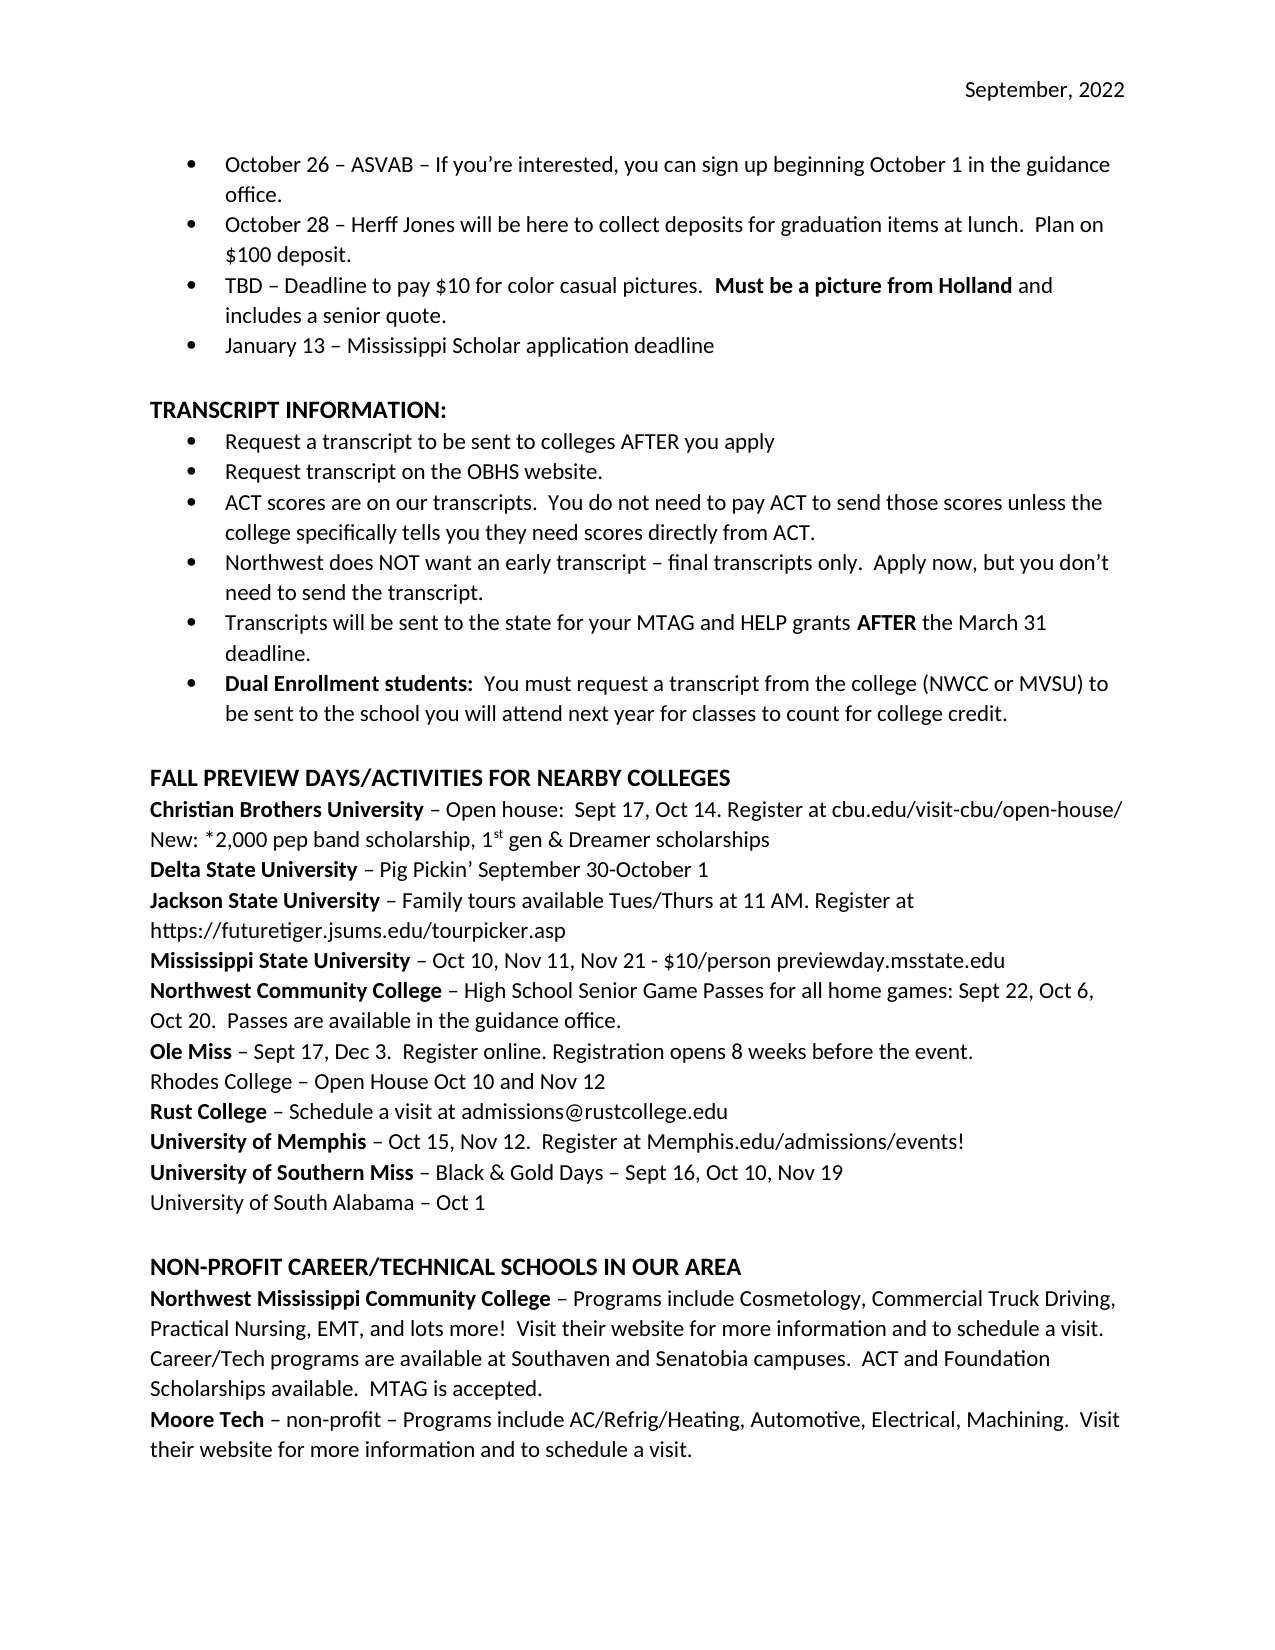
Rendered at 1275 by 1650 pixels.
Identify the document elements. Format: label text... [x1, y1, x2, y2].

list October 28 – Herff Jones will be here to collect deposits for graduation items at lunch. Plan on $100 deposit. [187, 210, 1125, 269]
text TRANSCRIPT INFORMATION: [150, 394, 1125, 425]
text Moore Tech – non-profit – Programs include AC/Refrig/Heating, Automotive, Electrical, Machining. Visit their website for more information and to schedule a visit. [150, 1405, 1125, 1463]
text Ole Miss – Sept 17, Dec 3. Register online. Registration opens 8 weeks before the event. [150, 1037, 1125, 1065]
text University of South Alabama – Oct 1 [150, 1188, 1125, 1216]
list Transcripts will be sent to the state for your MTAG and HELP grants AFTER the March 31 deadline. [187, 608, 1125, 667]
text Mississippi State University – Oct 10, Nov 11, Nov 21 - $10/person previewday.msstate.edu [150, 946, 1125, 974]
list Dual Enrollment students: You must request a transcript from the college (NWCC or MVSU) to be sent to the school you will attend next year for classes to count for college credit. [187, 669, 1125, 727]
list January 13 – Mississippi Scholar application deadline [187, 331, 1125, 359]
list Northwest does NOT want an early transcript – final transcripts only. Apply now, but you don’t need to send the transcript. [187, 548, 1125, 606]
list Request transcript on the OBHS website. [187, 457, 1125, 486]
text Rhodes College – Open House Oct 10 and Nov 12 [150, 1067, 1125, 1095]
text NON-PROFIT CAREER/TECHNICAL SCHOOLS IN OUR AREA [150, 1251, 1125, 1282]
text University of Memphis – Oct 15, Nov 12. Register at Memphis.edu/admissions/events! [150, 1127, 1125, 1156]
text Rust College – Schedule a visit at admissions@rustcollege.edu [150, 1097, 1125, 1125]
text Jackson State University – Family tours available Tues/Thurs at 11 AM. Register at https://futuretiger.jsums.edu/tourpicker.asp [150, 886, 1125, 944]
text Northwest Mississippi Community College – Programs include Cosmetology, Commercial Truck Driving, Practical Nursing, EMT, and lots more! Visit their website for more information and to schedule a visit. Career/Tech programs are available at Southaven and Senatobia campuses. ACT and Foundation Scholarships available. MTAG is accepted. [150, 1284, 1125, 1403]
list TBD – Deadline to pay $10 for color casual pictures. Must be a picture from Holland and includes a senior quote. [187, 271, 1125, 329]
text Christian Brothers University – Open house: Sept 17, Oct 14. Register at cbu.edu/visit-cbu/open-house/ New: *2,000 pep band scholarship, 1st gen & Dreamer scholarships [150, 795, 1125, 853]
text Northwest Community College – High School Senior Game Passes for all home games: Sept 22, Oct 6, Oct 20. Passes are available in the guidance office. [150, 976, 1125, 1035]
text University of Southern Miss – Black & Gold Days – Sept 16, Oct 10, Nov 19 [150, 1158, 1125, 1186]
list Request a transcript to be sent to colleges AFTER you apply [187, 427, 1125, 455]
list October 26 – ASVAB – If you’re interested, you can sign up beginning October 1 in the guidance office. [187, 150, 1125, 208]
text FALL PREVIEW DAYS/ACTIVITIES FOR NEARBY COLLEGES [150, 762, 1125, 793]
text Delta State University – Pig Pickin’ September 30-October 1 [150, 856, 1125, 884]
list ACT scores are on our transcripts. You do not need to pay ACT to send those scores unless the college specifically tells you they need scores directly from ACT. [187, 488, 1125, 546]
